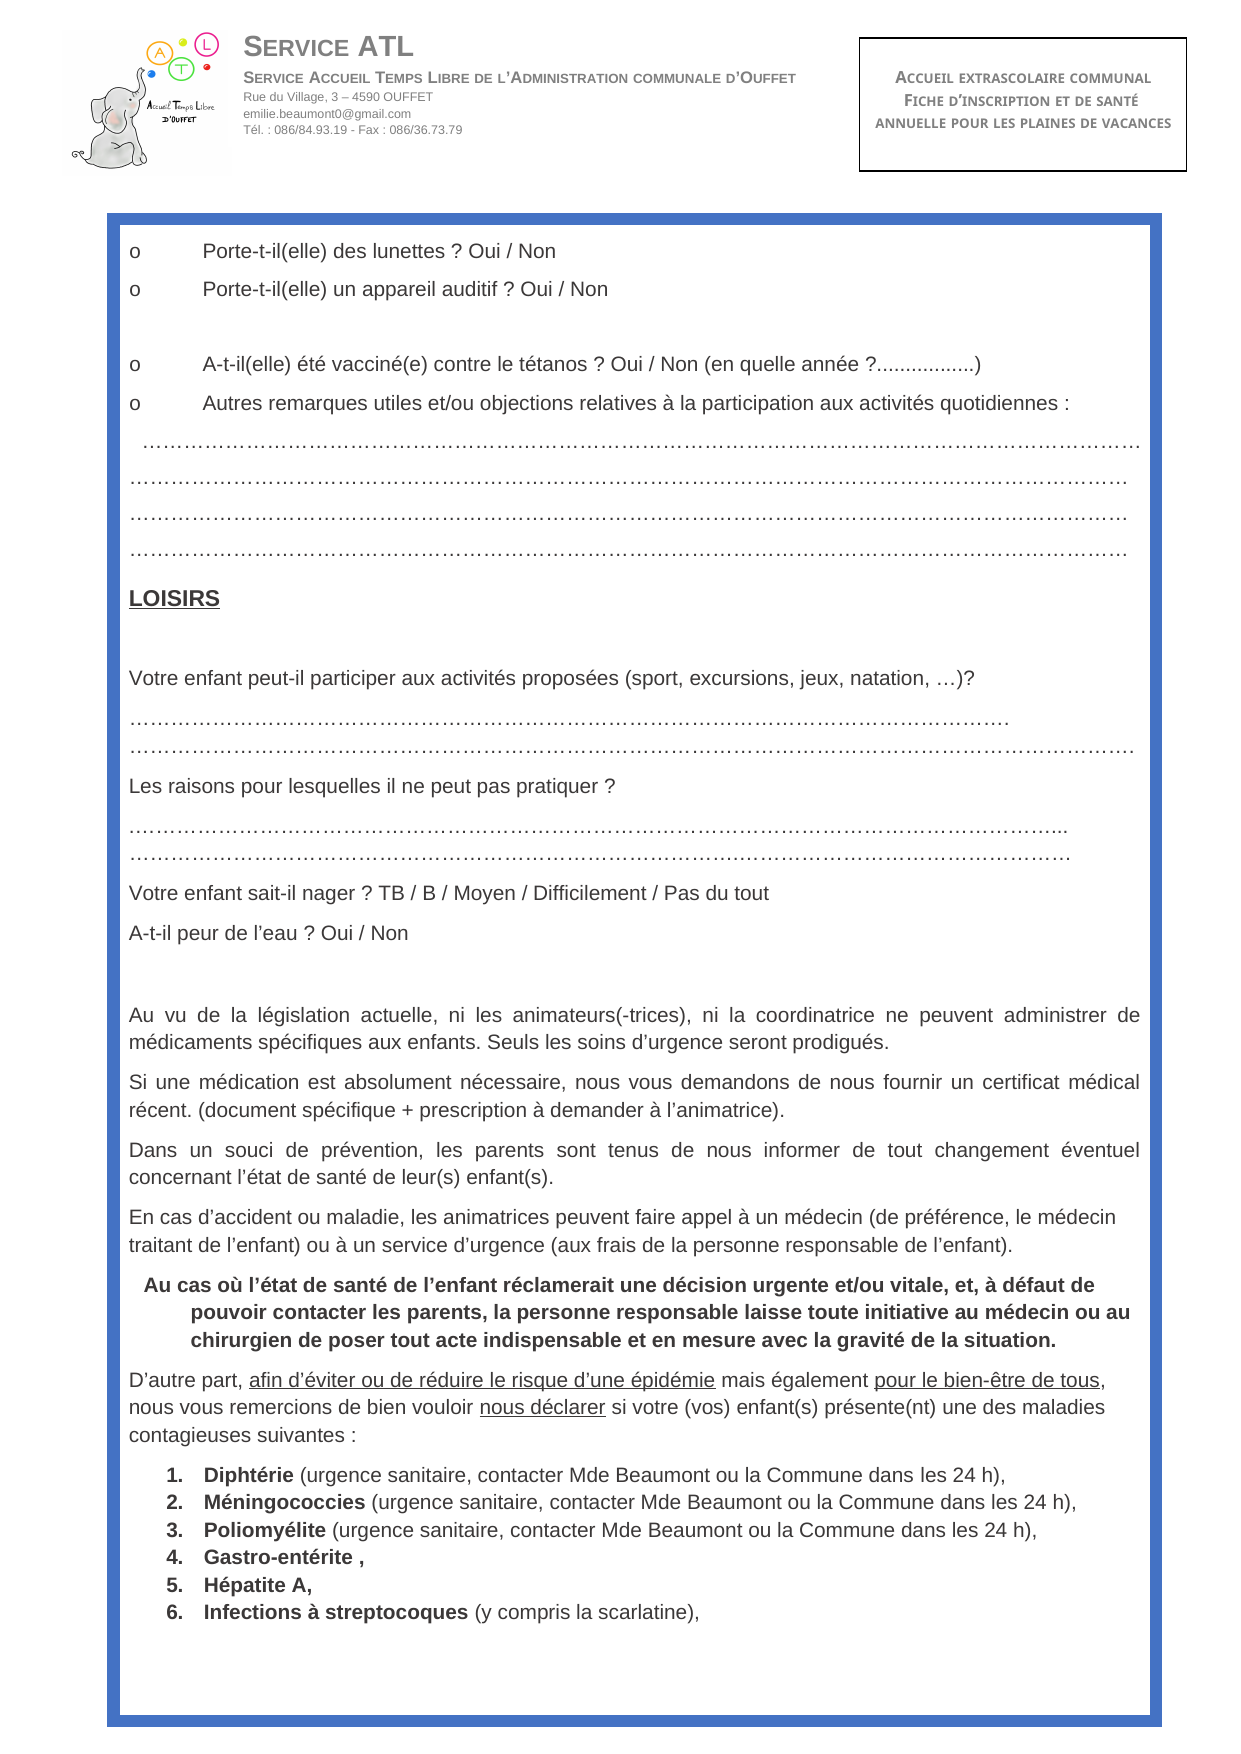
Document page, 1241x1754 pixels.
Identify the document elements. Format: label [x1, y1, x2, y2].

picture [61, 30, 233, 176]
